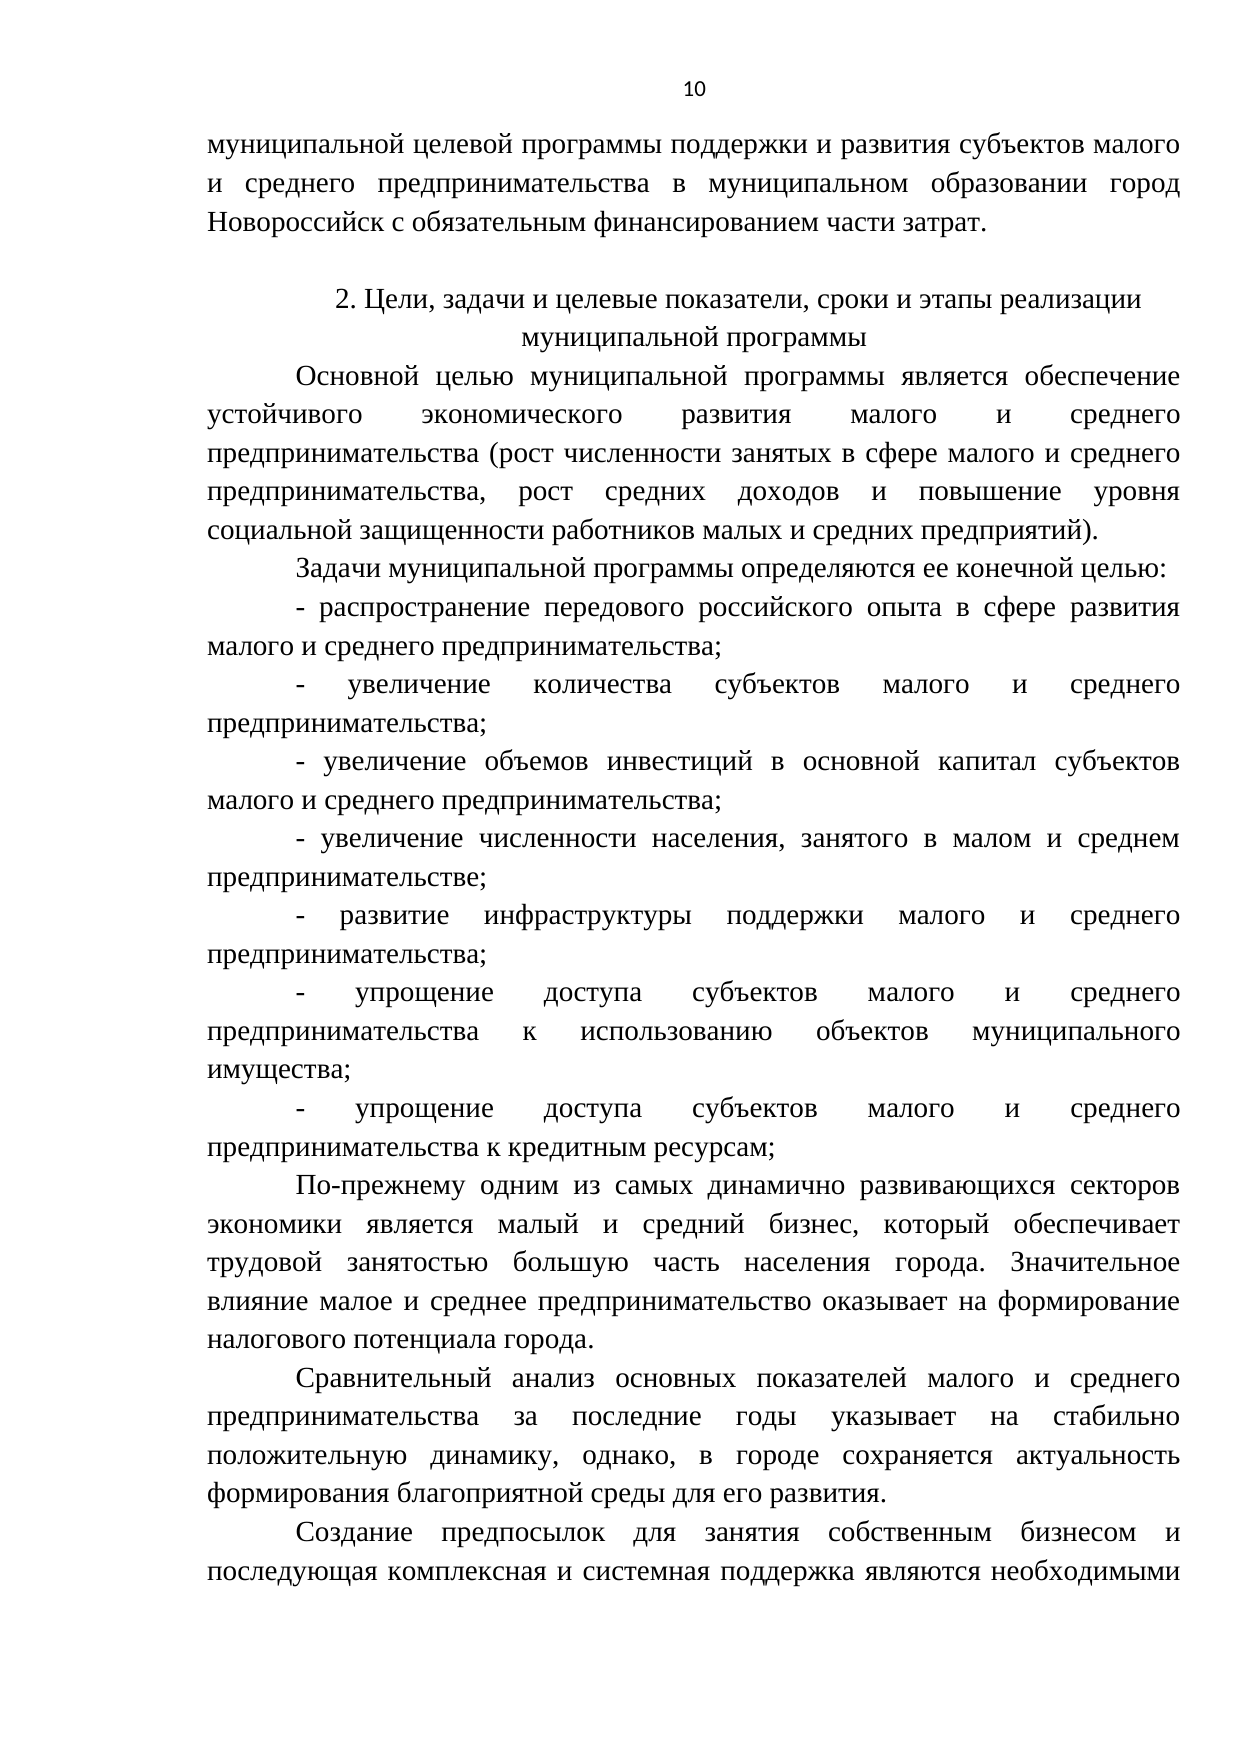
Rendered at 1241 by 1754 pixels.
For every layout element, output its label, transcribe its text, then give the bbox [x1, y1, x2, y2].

text - увеличение объемов инвестиций в основной капитал субъектов малого и среднего предпринимательства; [207, 743, 1181, 815]
text - упрощение доступа субъектов малого и среднего предпринимательства к использованию объектов муниципального имущества; [207, 974, 1181, 1085]
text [207, 1514, 1181, 1586]
text Основной целью муниципальной программы является обеспечение устойчивого экономического развития малого и среднего предпринимательства (рост численности занятых в сфере малого и среднего предпринимательства, рост средних доходов и повышение уровня социальной защищенности работников малых и средних предприятий). [207, 358, 1181, 546]
text - увеличение количества субъектов малого и среднего предпринимательства; [207, 666, 1181, 738]
text Сравнительный анализ основных показателей малого и среднего предпринимательства за последние годы указывает на стабильно положительную динамику, однако, в городе сохраняется актуальность формирования благоприятной среды для его развития. [207, 1360, 1181, 1509]
text По-прежнему одним из самых динамично развивающихся секторов экономики является малый и средний бизнес, который обеспечивает трудовой занятостью большую часть населения города. Значительное влияние малое и среднее предпринимательство оказывает на формирование налогового потенциала города. [207, 1167, 1181, 1355]
text 2. Цели, задачи и целевые показатели, сроки и этапы реализации муниципальной программы [207, 281, 1181, 353]
text - развитие инфраструктуры поддержки малого и среднего предпринимательства; [207, 897, 1181, 969]
text - упрощение доступа субъектов малого и среднего предпринимательства к кредитным ресурсам; [207, 1090, 1181, 1162]
text - распространение передового российского опыта в сфере развития малого и среднего предпринимательства; [207, 589, 1181, 661]
text Задачи муниципальной программы определяются ее конечной целью: [207, 551, 1181, 584]
text - увеличение численности населения, занятого в малом и среднем предпринимательстве; [207, 820, 1181, 892]
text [207, 127, 1181, 237]
